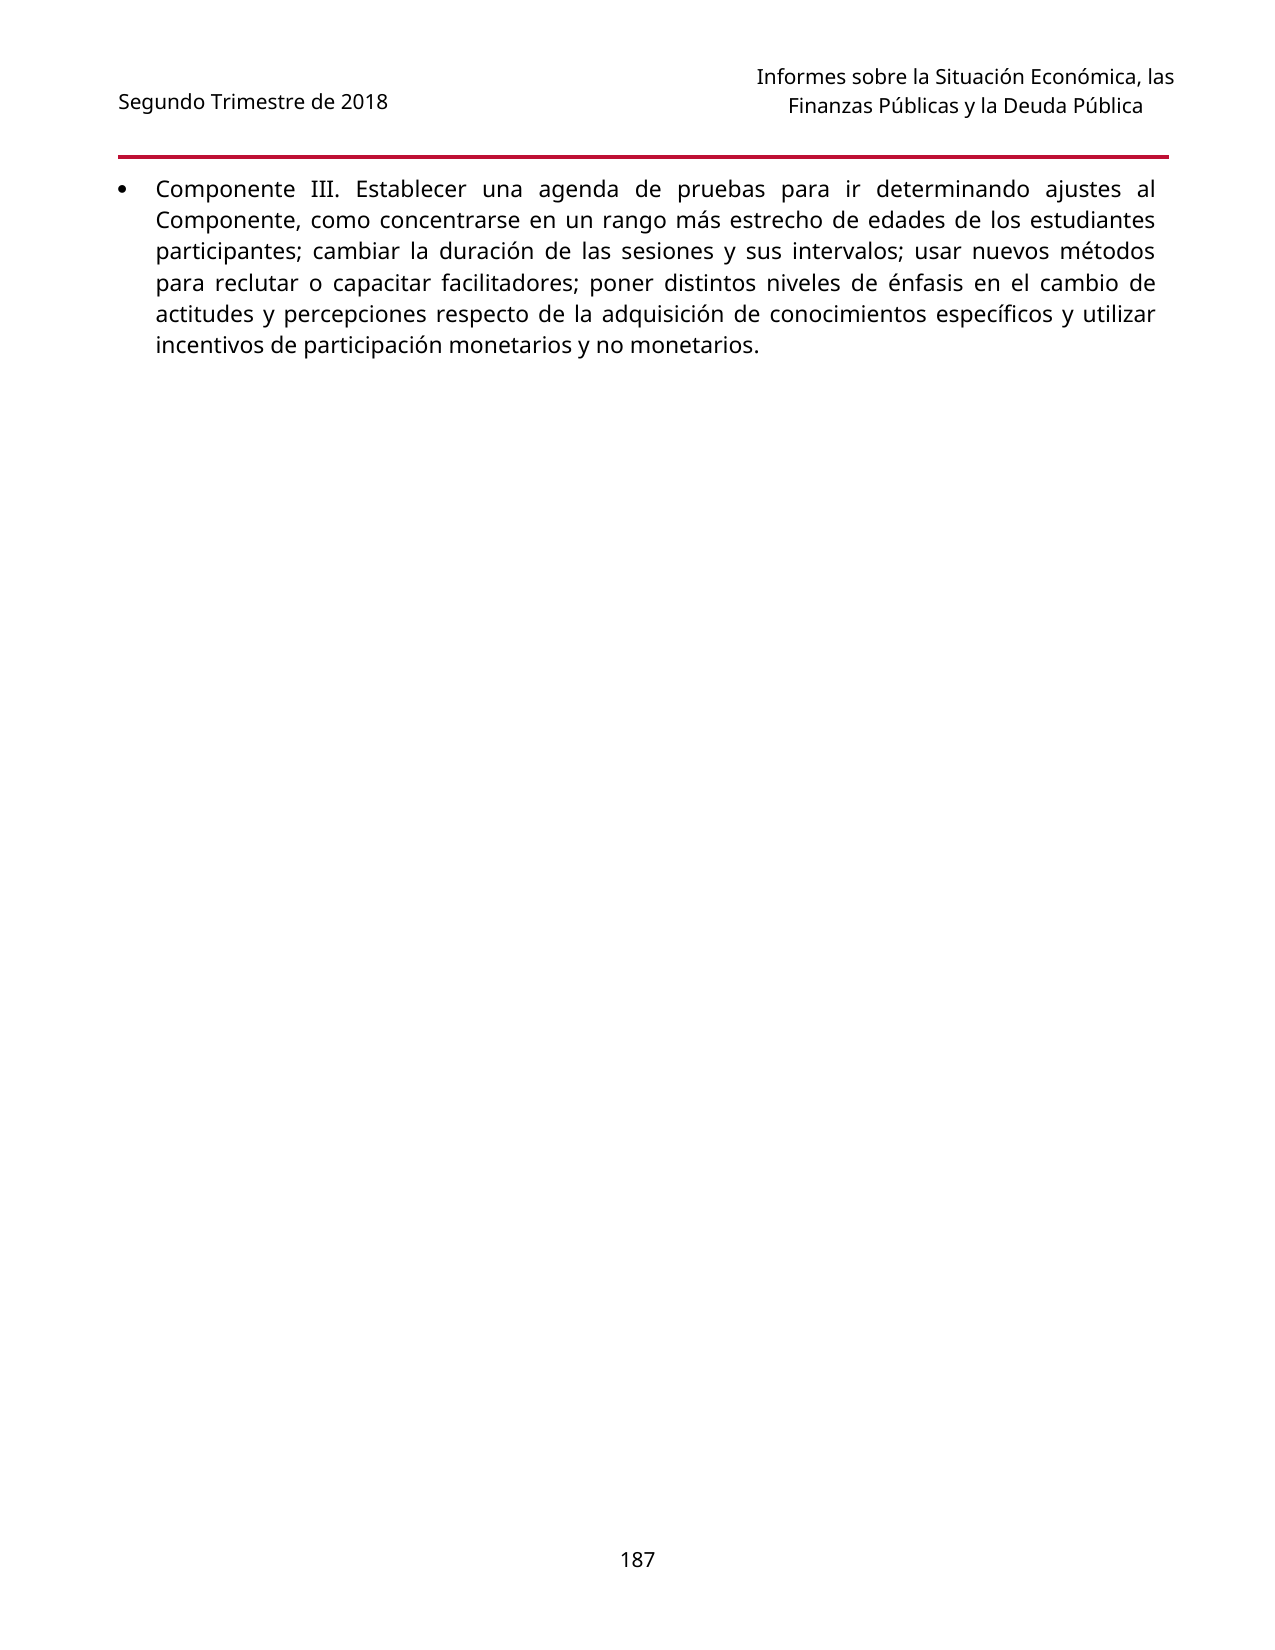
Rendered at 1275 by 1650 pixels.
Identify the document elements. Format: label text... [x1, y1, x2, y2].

list Componente III. Establecer una agenda de pruebas para ir determinando ajustes al Componente, como concentrarse en un rango más estrecho de edades de los estudiantes participantes; cambiar la duración de las sesiones y sus intervalos; usar nuevos métodos para reclutar o capacitar facilitadores; poner distintos niveles de énfasis en el cambio de actitudes y percepciones respecto de la adquisición de conocimientos específicos y utilizar incentivos de participación monetarios y no monetarios. [118, 173, 1157, 360]
